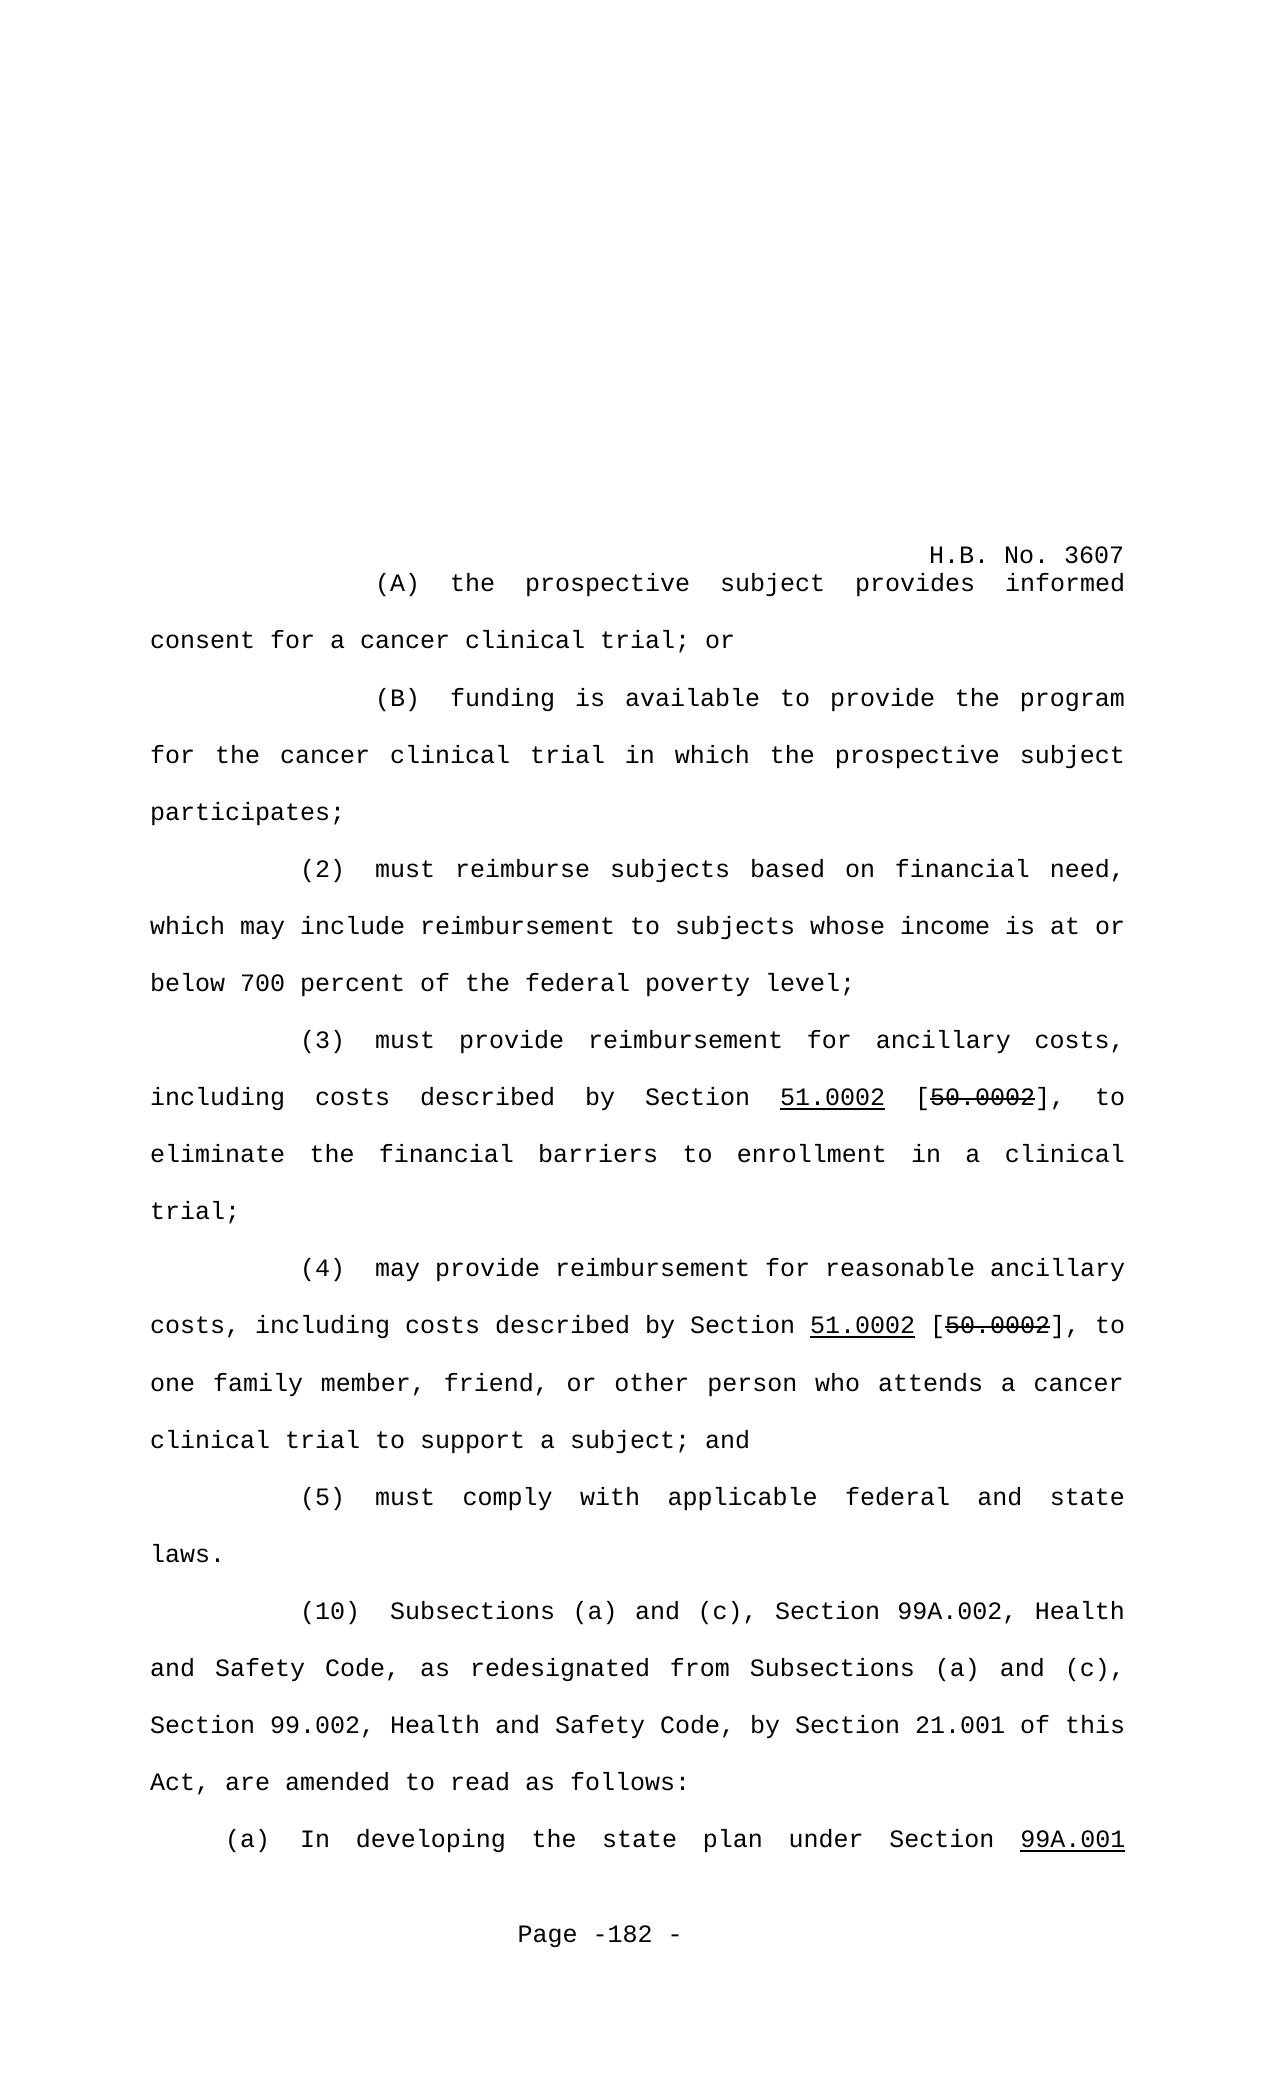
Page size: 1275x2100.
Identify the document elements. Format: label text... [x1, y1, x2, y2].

text (B) funding is available to provide the program for the cancer clinical trial in which the prospective subject participates; [150, 685, 1125, 828]
text (2) must reimburse subjects based on financial need, which may include reimbursement to subjects whose income is at or below 700 percent of the federal poverty level; [150, 856, 1125, 999]
text (A) the prospective subject provides informed consent for a cancer clinical trial; or [150, 571, 1125, 656]
text (5) must comply with applicable federal and state laws. [150, 1484, 1125, 1570]
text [150, 1827, 1125, 1855]
text (10) Subsections (a) and (c), Section 99A.002, Health and Safety Code, as redesignated from Subsections (a) and (c), Section 99.002, Health and Safety Code, by Section 21.001 of this Act, are amended to read as follows: [150, 1598, 1125, 1798]
text (4) may provide reimbursement for reasonable ancillary costs, including costs described by Section 51.0002 [50.0002], to one family member, friend, or other person who attends a cancer clinical trial to support a subject; and [150, 1256, 1125, 1456]
text (3) must provide reimbursement for ancillary costs, including costs described by Section 51.0002 [50.0002], to eliminate the financial barriers to enrollment in a clinical trial; [150, 1027, 1125, 1227]
